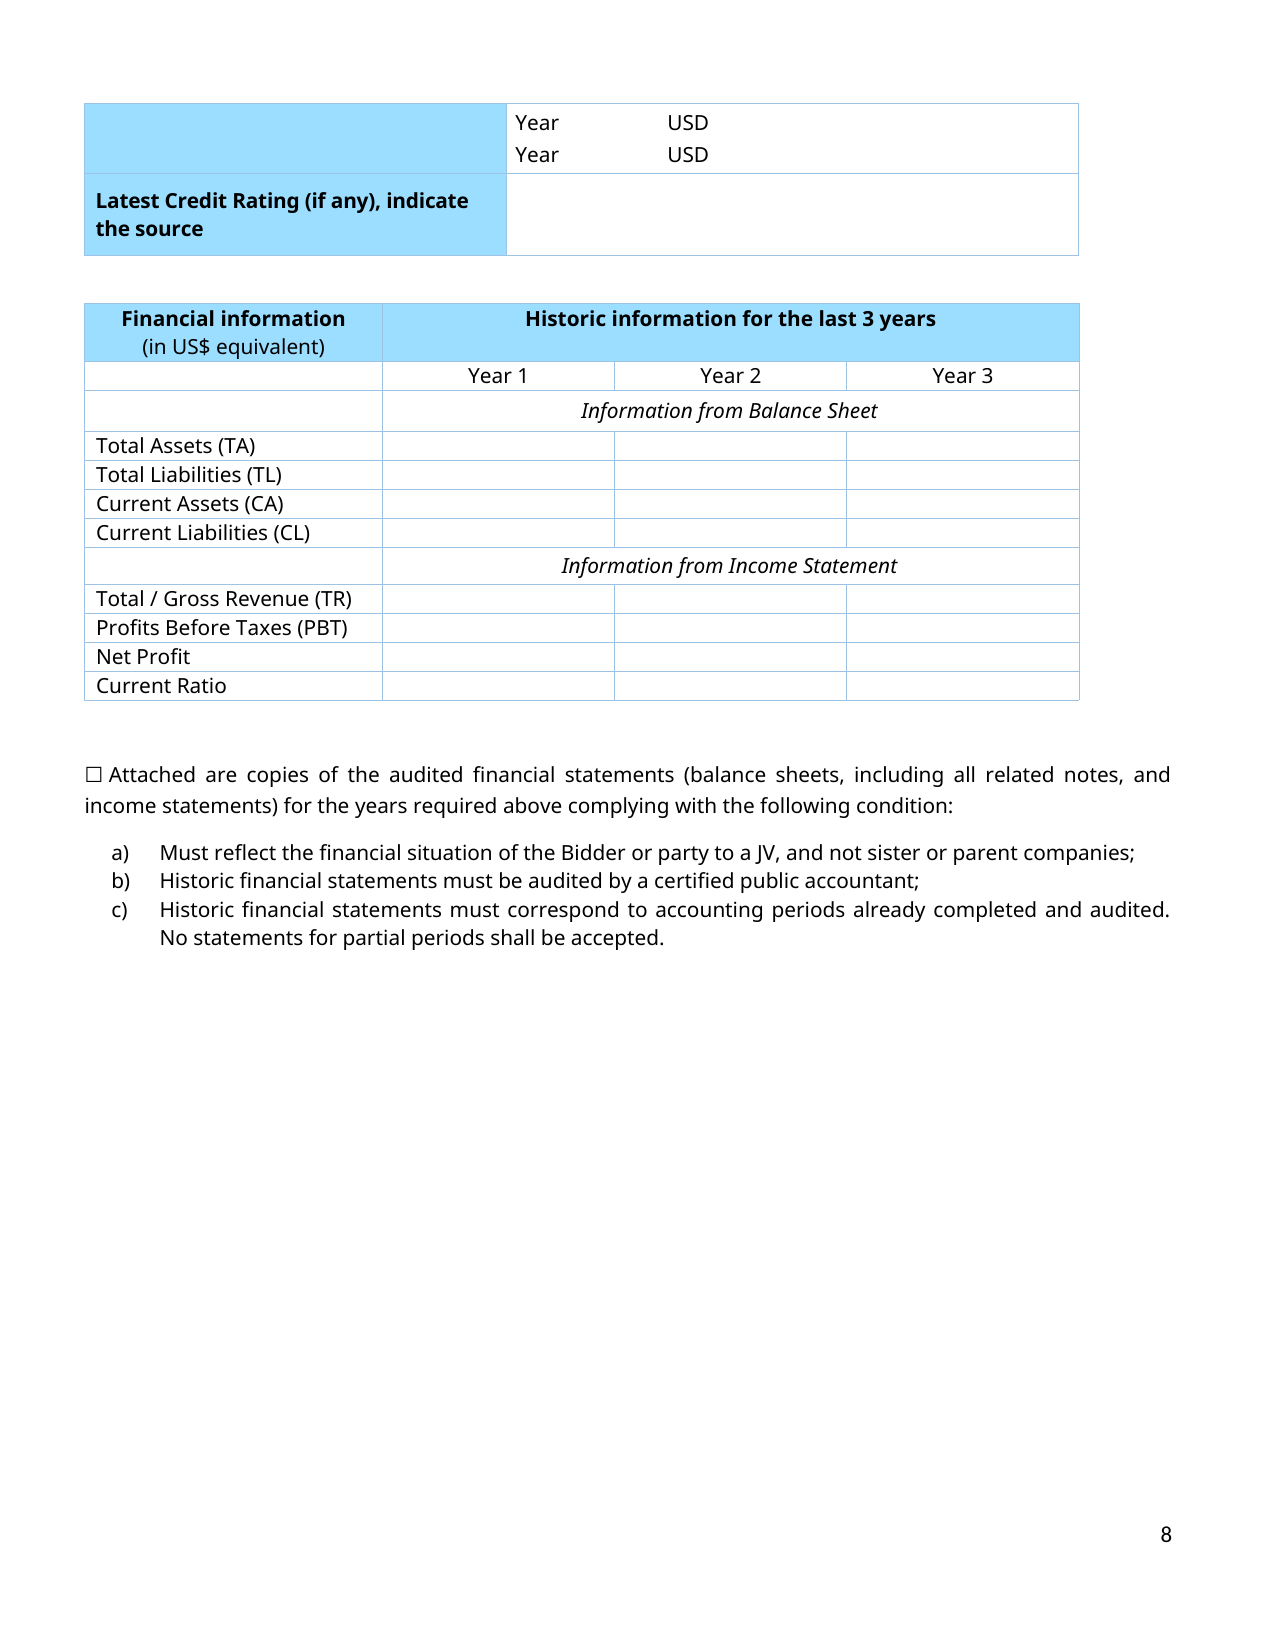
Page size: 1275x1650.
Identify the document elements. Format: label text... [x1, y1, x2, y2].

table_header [85, 104, 506, 173]
table_cell [383, 585, 614, 613]
table_cell Current Liabilities (CL) [85, 519, 382, 547]
table_cell [383, 461, 614, 489]
table_cell [507, 174, 1078, 255]
table_cell [615, 672, 846, 700]
table_cell [383, 432, 614, 460]
table_cell [383, 672, 614, 700]
table_cell Year 2 [615, 362, 846, 389]
table_cell Total Assets (TA) [85, 432, 382, 460]
text Attached are copies of the audited financial statements (balance sheets, including all related notes, and income statements) for the years required above complying with the following condition: [84, 760, 1172, 819]
table_cell Total / Gross Revenue (TR) [85, 585, 382, 613]
table_cell [615, 585, 846, 613]
table_cell Year 1 [383, 362, 614, 389]
table_cell [847, 585, 1079, 613]
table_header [507, 104, 1078, 173]
table_cell Current Assets (CA) [85, 490, 382, 518]
table_cell [383, 643, 614, 671]
table_header Financial information (in US$ equivalent) [85, 304, 382, 361]
list Historic financial statements must be audited by a certified public accountant; [111, 866, 1172, 895]
table_cell [383, 490, 614, 518]
table_cell [615, 461, 846, 489]
table_cell [615, 432, 846, 460]
table_cell [847, 643, 1079, 671]
table_cell Total Liabilities (TL) [85, 461, 382, 489]
table_cell [847, 490, 1079, 518]
table_cell [85, 362, 382, 389]
table_cell [383, 519, 614, 547]
table_cell [615, 614, 846, 642]
table_cell [85, 391, 382, 431]
table_cell Information from Balance Sheet [383, 391, 1079, 431]
table_cell [847, 519, 1079, 547]
table_cell [615, 519, 846, 547]
table_header Historic information for the last 3 years [383, 304, 1079, 361]
table_cell Profits Before Taxes (PBT) [85, 614, 382, 642]
table_cell [847, 672, 1079, 700]
table_cell Latest Credit Rating (if any), indicate the source [85, 174, 506, 255]
table_cell Current Ratio [85, 672, 382, 700]
list Historic financial statements must correspond to accounting periods already completed and audited. No statements for partial periods shall be accepted. [111, 895, 1172, 952]
list Must reflect the financial situation of the Bidder or party to a JV, and not sister or parent companies; [111, 838, 1172, 866]
table_cell Information from Income Statement [383, 548, 1079, 584]
table_cell [615, 490, 846, 518]
table_cell [615, 643, 846, 671]
table_cell [85, 548, 382, 584]
table_cell [847, 432, 1079, 460]
table_cell Year 3 [847, 362, 1079, 389]
table_cell [847, 461, 1079, 489]
table_cell Net Profit [85, 643, 382, 671]
table_cell [847, 614, 1079, 642]
table_cell [383, 614, 614, 642]
